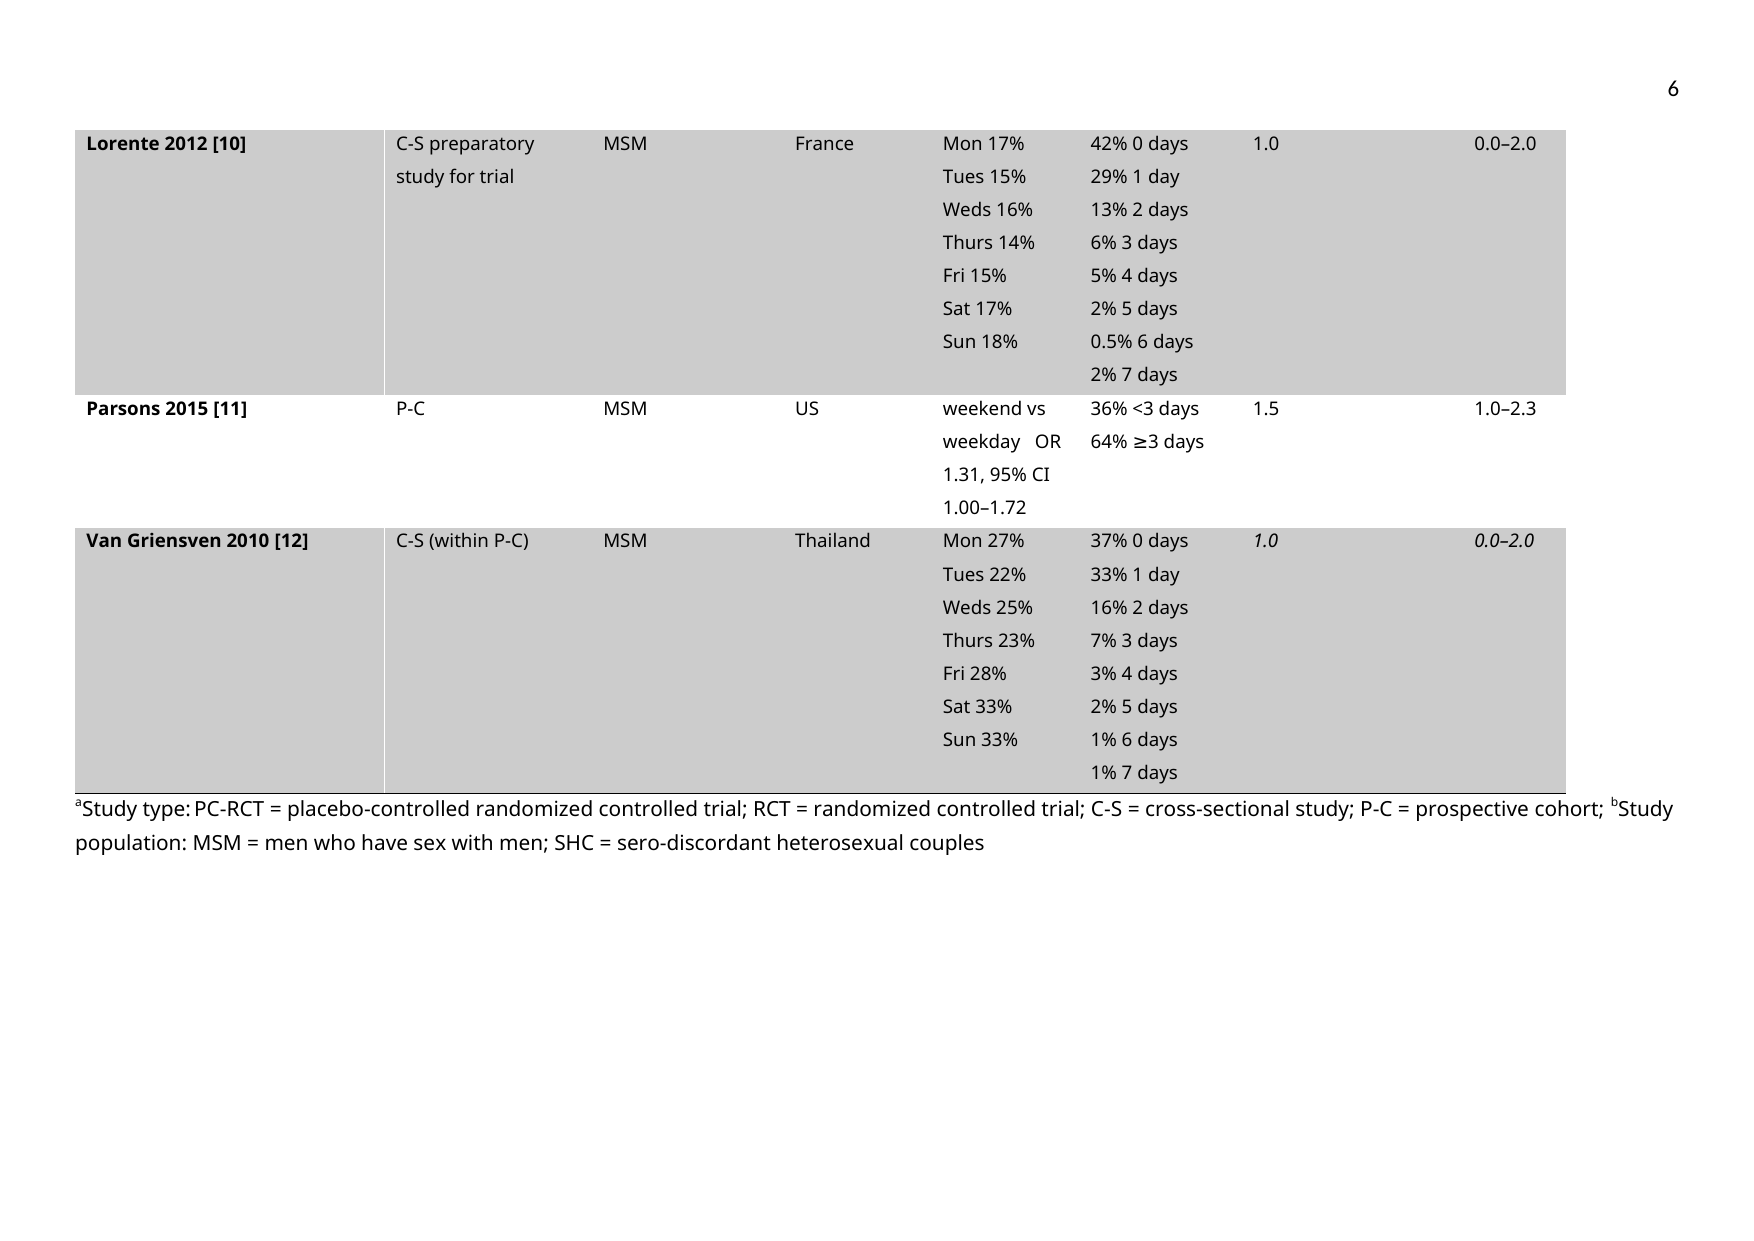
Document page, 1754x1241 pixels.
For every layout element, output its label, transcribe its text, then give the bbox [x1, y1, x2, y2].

table_cell Mon 17% Tues 15% Weds 16% Thurs 14% Fri 15% Sat 17% Sun 18% [931, 130, 1079, 395]
table_cell MSM [592, 395, 784, 528]
table_cell Thailand [784, 528, 931, 793]
table_cell weekend vs weekday OR 1.31, 95% CI 1.00–1.72 [931, 395, 1079, 528]
table_cell 0.0–2.0 [1463, 130, 1566, 395]
table_cell 37% 0 days 33% 1 day 16% 2 days 7% 3 days 3% 4 days 2% 5 days 1% 6 days 1% 7 days [1079, 528, 1241, 793]
text aStudy type: PC-RCT = placebo-controlled randomized controlled trial; RCT = randomized controlled trial; C-S = cross-sectional study; P-C = prospective cohort; bStudy population: MSM = men who have sex with men; SHC = sero-discordant heterosexual couples [75, 794, 1679, 856]
table_cell 0.0–2.0 [1463, 528, 1566, 793]
table_cell 1.0–2.3 [1463, 395, 1566, 528]
table_cell 1.0 [1241, 130, 1463, 395]
table_cell 36% <3 days 64% ≥3 days [1079, 395, 1241, 528]
table_cell C-S (within P-C) [385, 528, 592, 793]
table_cell Mon 27% Tues 22% Weds 25% Thurs 23% Fri 28% Sat 33% Sun 33% [931, 528, 1079, 793]
table_cell Parsons 2015 [11] [75, 395, 384, 528]
table_cell 42% 0 days 29% 1 day 13% 2 days 6% 3 days 5% 4 days 2% 5 days 0.5% 6 days 2% 7 days [1079, 130, 1241, 395]
table_cell 1.0 [1241, 528, 1463, 793]
table_cell C-S preparatory study for trial [385, 130, 592, 395]
table_cell Van Griensven 2010 [12] [75, 528, 384, 793]
table_cell 1.5 [1241, 395, 1463, 528]
table_cell MSM [592, 528, 784, 793]
table_cell P-C [385, 395, 592, 528]
table_cell MSM [592, 130, 784, 395]
table_cell Lorente 2012 [10] [75, 130, 384, 395]
table_cell France [784, 130, 931, 395]
table_cell US [784, 395, 931, 528]
